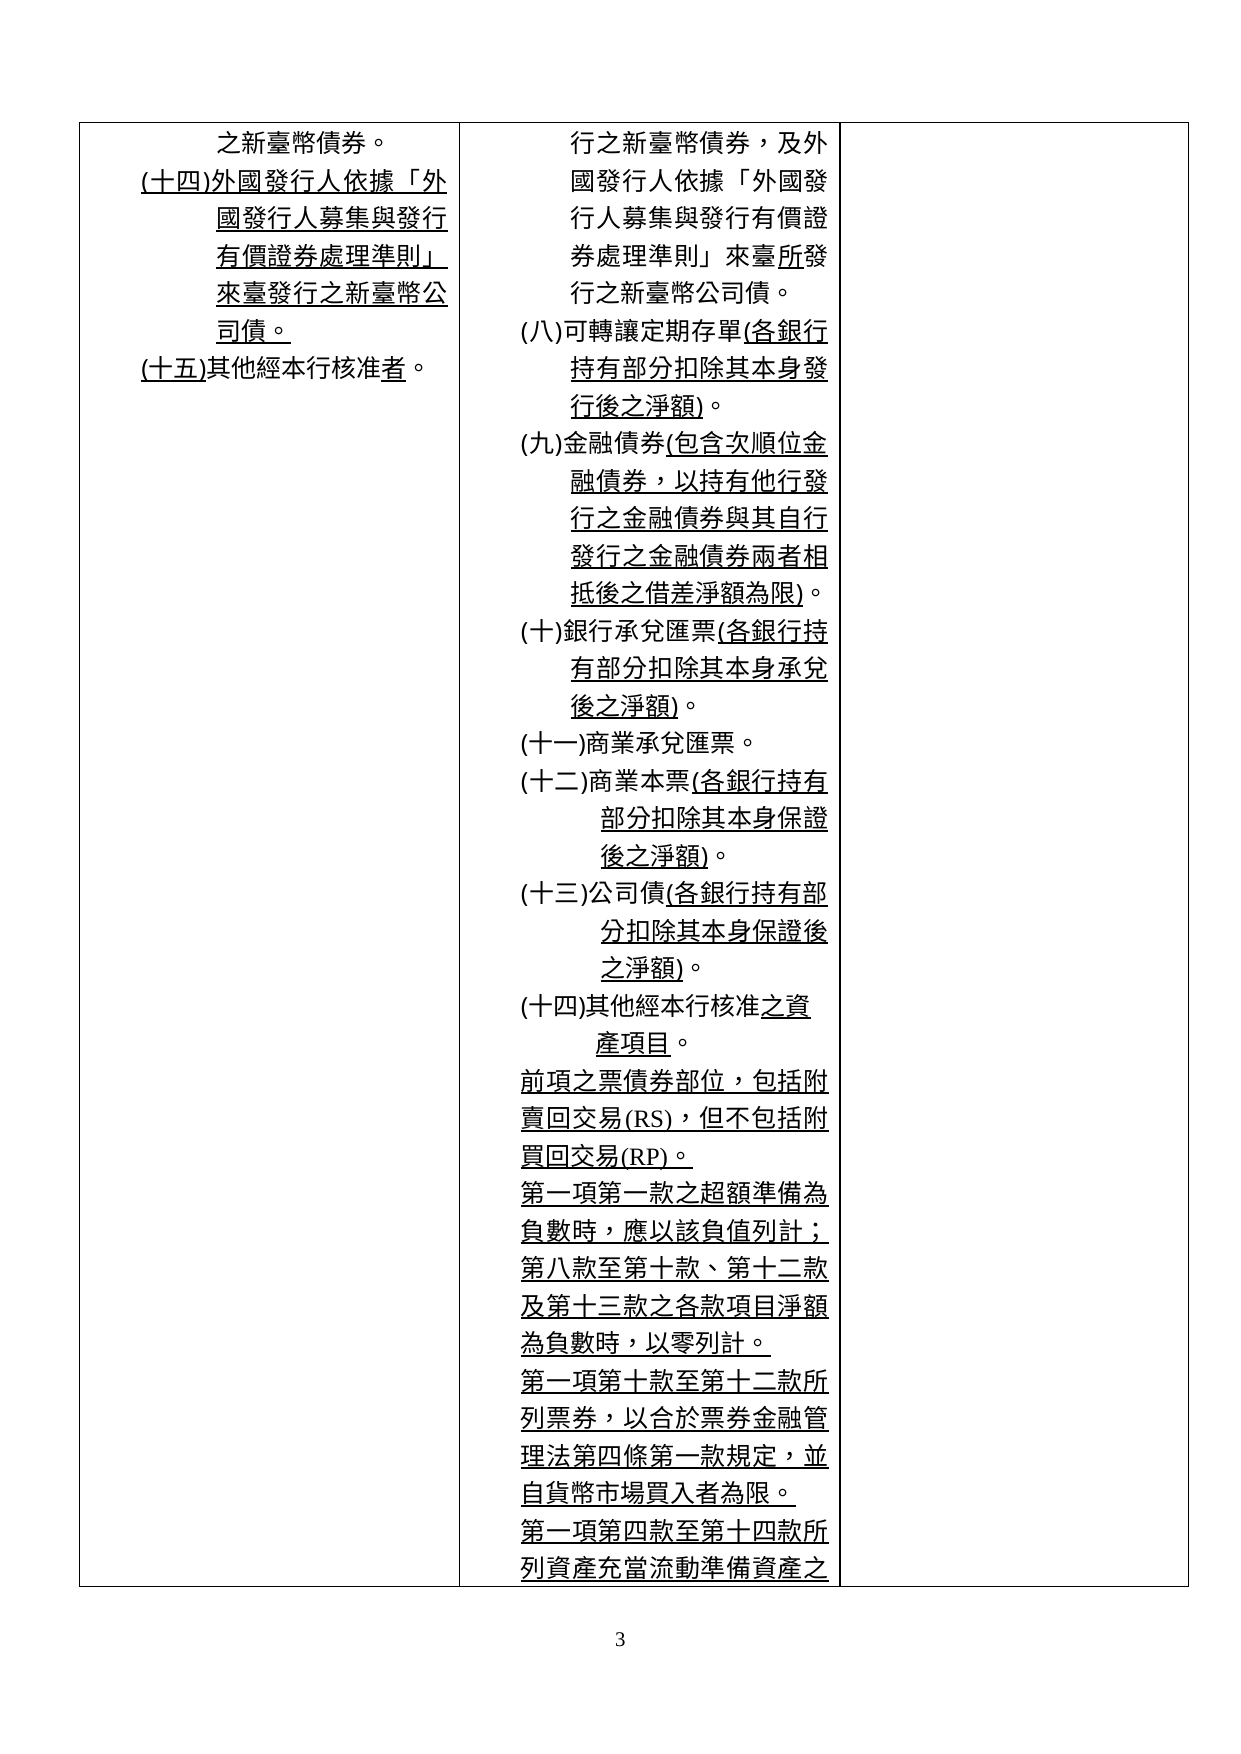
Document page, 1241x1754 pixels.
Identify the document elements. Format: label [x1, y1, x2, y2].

table_cell [460, 123, 839, 1586]
table_cell [841, 123, 1188, 1586]
table_cell [80, 123, 459, 1586]
